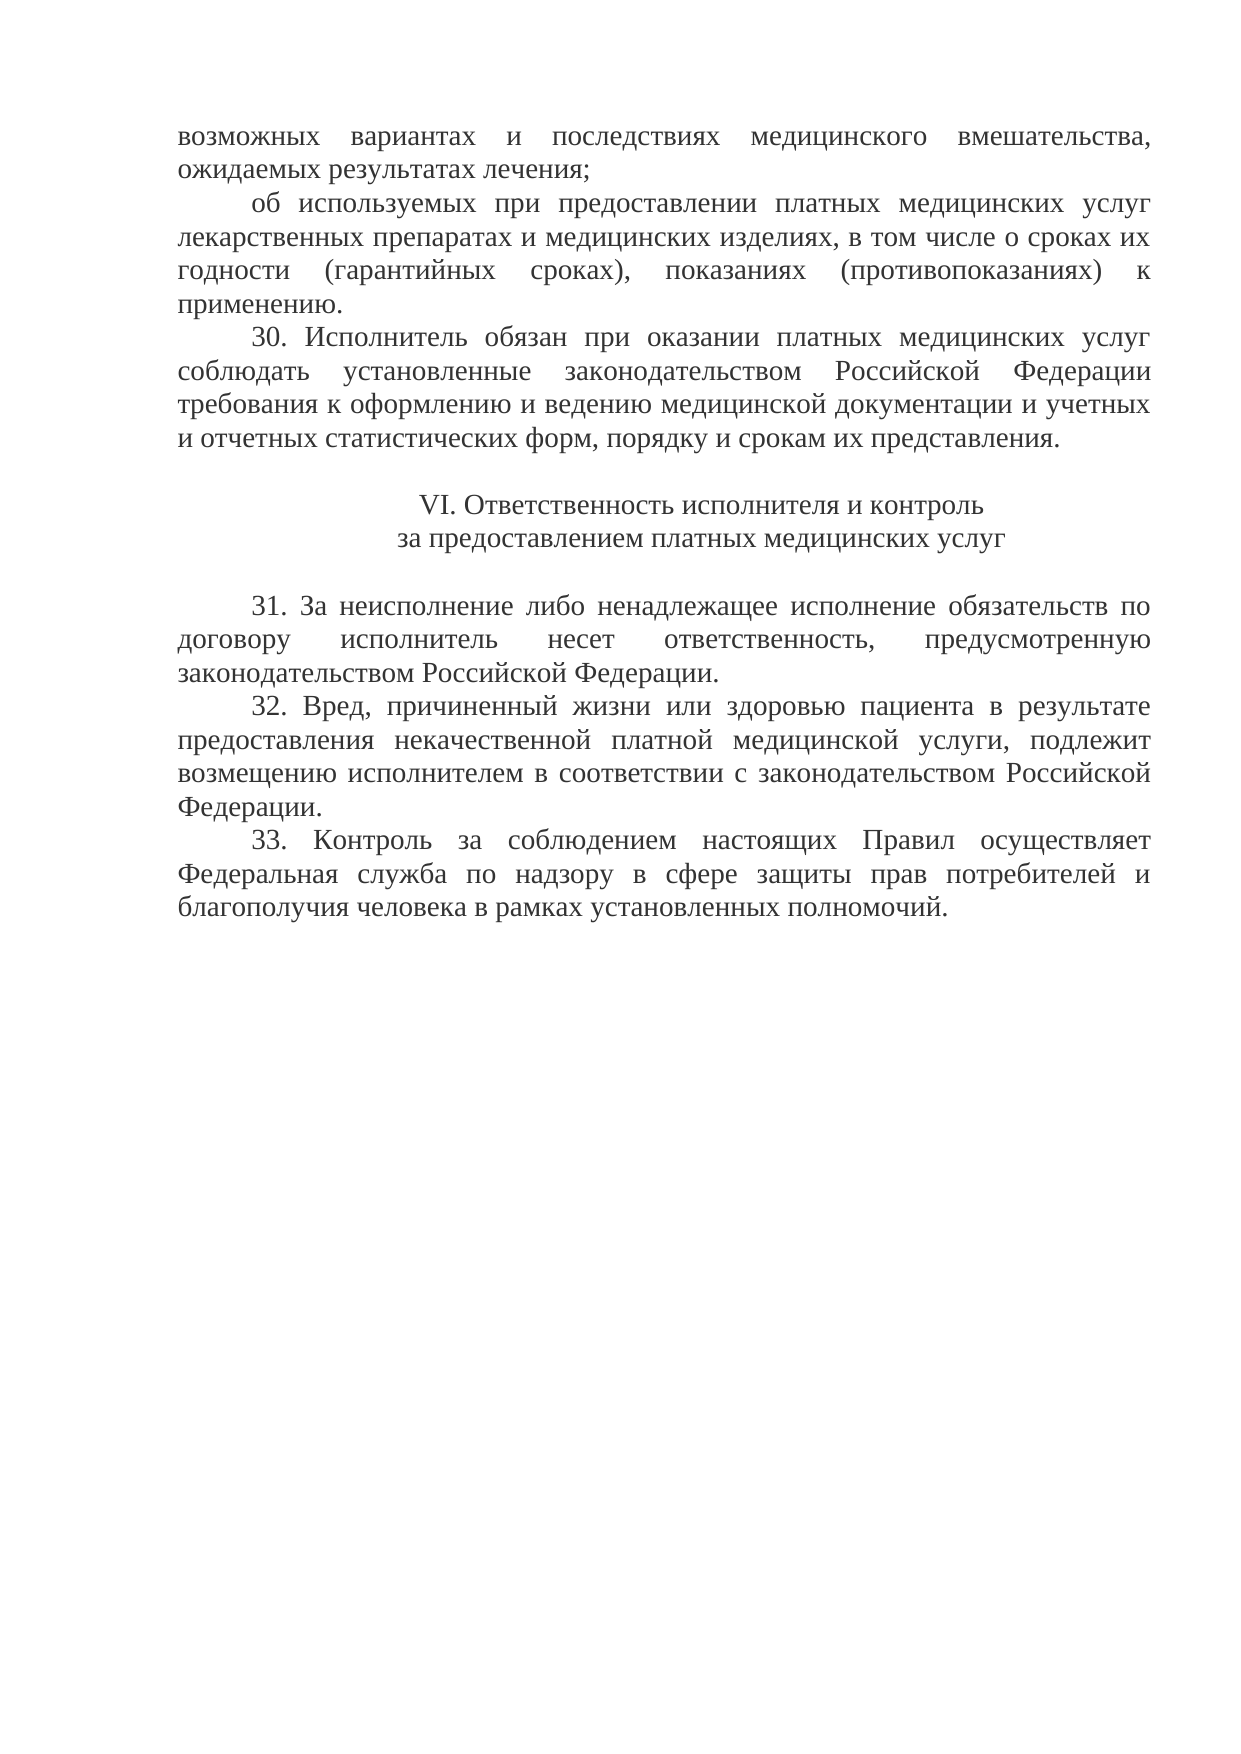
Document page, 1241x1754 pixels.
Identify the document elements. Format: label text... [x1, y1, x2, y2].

text за предоставлением платных медицинских услуг [177, 521, 1152, 554]
text 31. За неисполнение либо ненадлежащее исполнение обязательств по договору исполнитель несет ответственность, предусмотренную законодательством Российской Федерации. [177, 588, 1152, 688]
text об используемых при предоставлении платных медицинских услуг лекарственных препаратах и медицинских изделиях, в том числе о сроках их годности (гарантийных сроках), показаниях (противопоказаниях) к применению. [177, 185, 1152, 319]
text VI. Ответственность исполнителя и контроль [177, 487, 1152, 521]
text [177, 118, 1152, 185]
text 30. Исполнитель обязан при оказании платных медицинских услуг соблюдать установленные законодательством Российской Федерации требования к оформлению и ведению медицинской документации и учетных и отчетных статистических форм, порядку и срокам их представления. [177, 319, 1152, 453]
text 32. Вред, причиненный жизни или здоровью пациента в результате предоставления некачественной платной медицинской услуги, подлежит возмещению исполнителем в соответствии с законодательством Российской Федерации. [177, 688, 1152, 822]
text 33. Контроль за соблюдением настоящих Правил осуществляет Федеральная служба по надзору в сфере защиты прав потребителей и благополучия человека в рамках установленных полномочий. [177, 822, 1152, 923]
